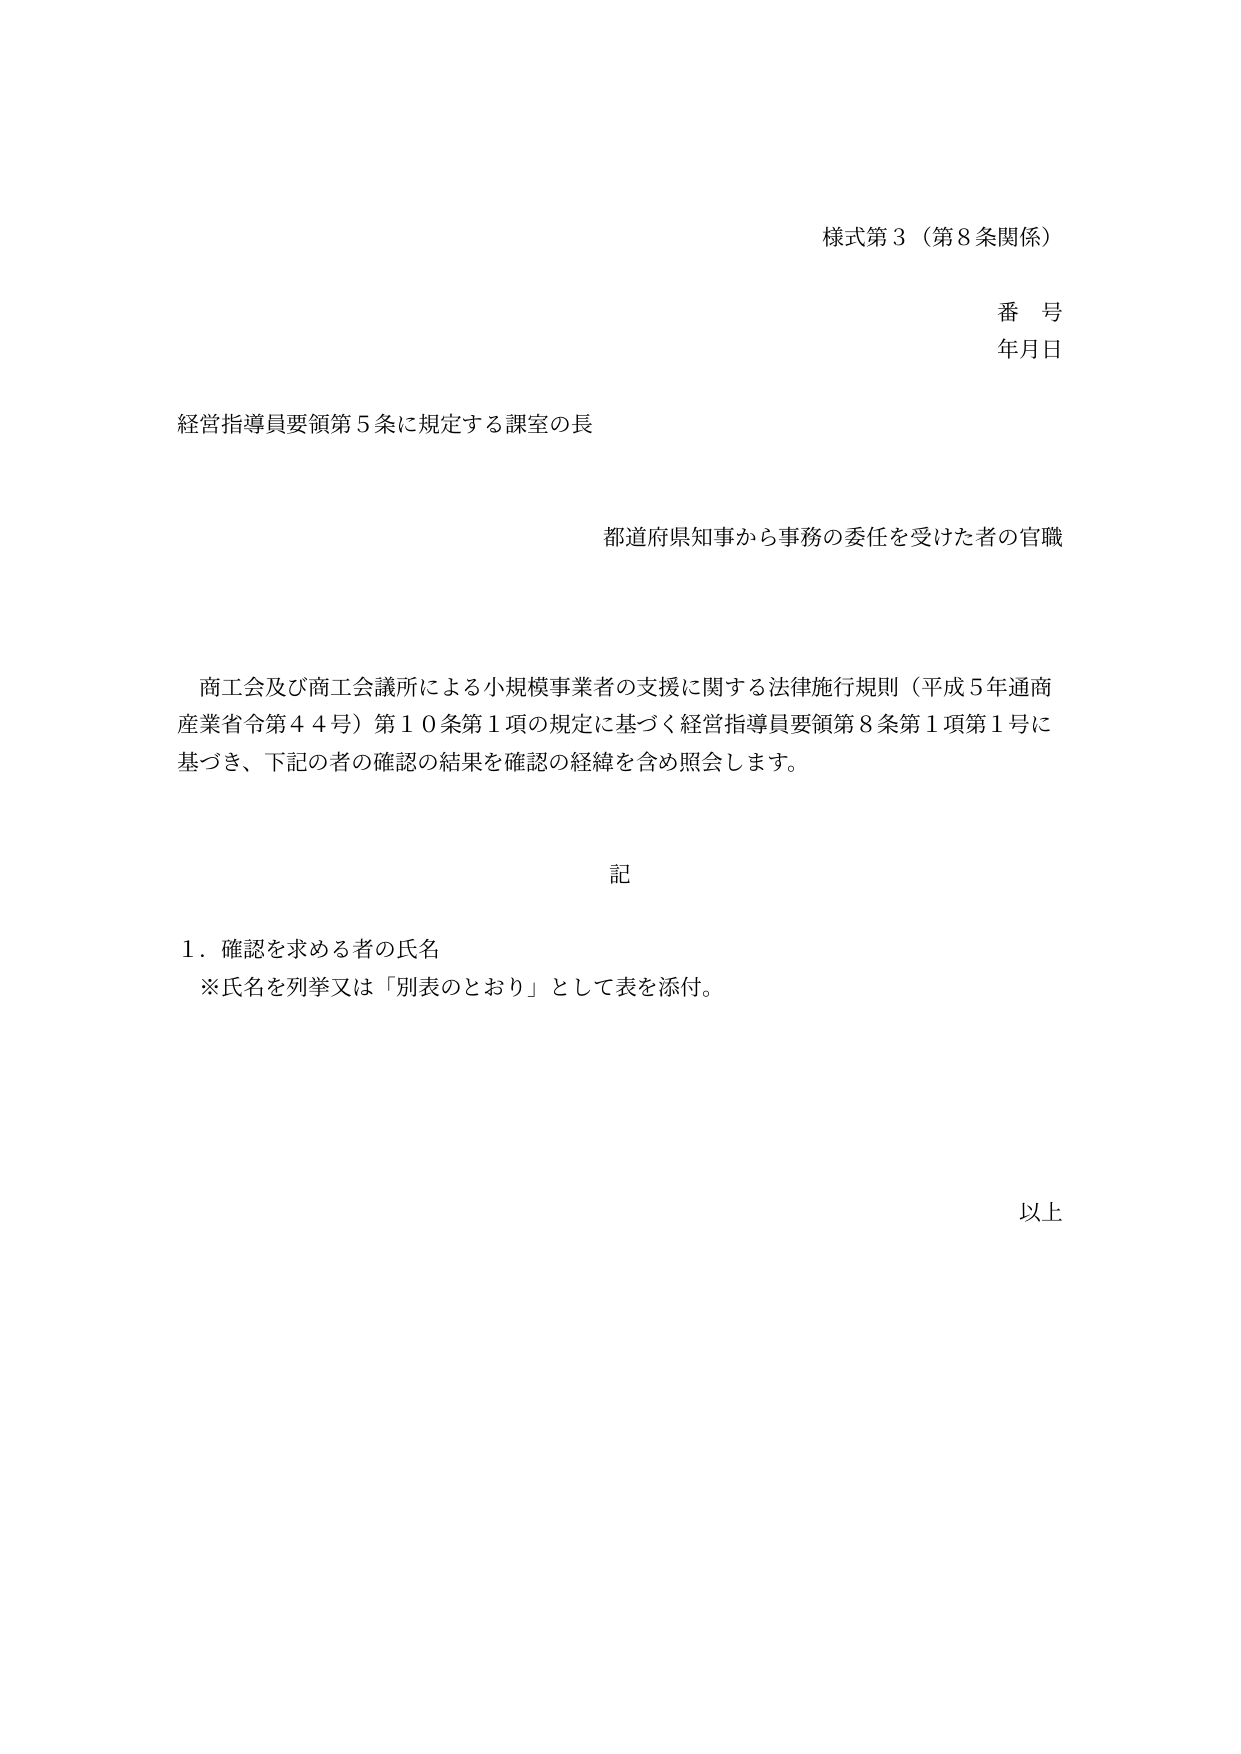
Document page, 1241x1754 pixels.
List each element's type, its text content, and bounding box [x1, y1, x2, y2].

text 番 号 [177, 292, 1063, 329]
text 記 [177, 854, 1063, 892]
text 様式第３（第８条関係） [177, 217, 1063, 254]
text 商工会及び商工会議所による小規模事業者の支援に関する法律施行規則（平成５年通商産業省令第４４号）第１０条第１項の規定に基づく経営指導員要領第８条第１項第１号に基づき、下記の者の確認の結果を確認の経緯を含め照会します。 [177, 667, 1063, 779]
text 経営指導員要領第５条に規定する課室の長 [177, 404, 1063, 442]
text 以上 [177, 1192, 1063, 1229]
text １．確認を求める者の氏名 [177, 929, 1063, 967]
text 年月日 [177, 329, 1063, 367]
text ※氏名を列挙又は「別表のとおり」として表を添付。 [177, 967, 1063, 1004]
text 都道府県知事から事務の委任を受けた者の官職 [177, 517, 1063, 554]
